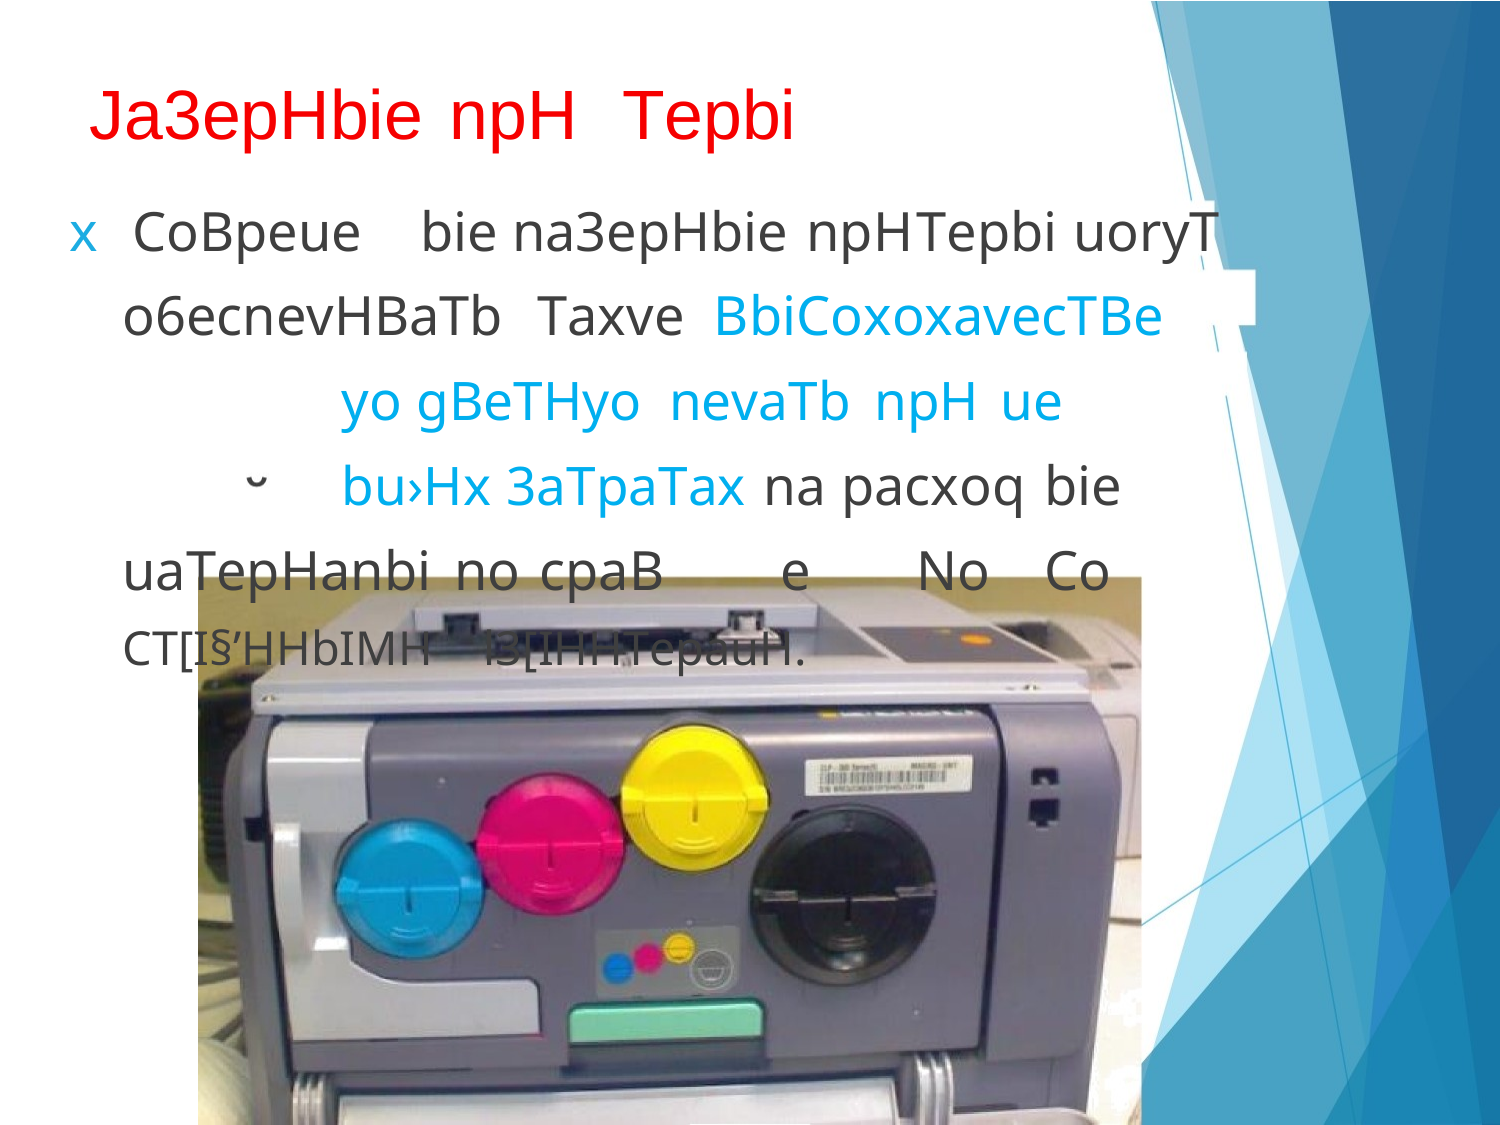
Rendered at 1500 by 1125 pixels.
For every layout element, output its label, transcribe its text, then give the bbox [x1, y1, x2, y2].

text x CoBpeue bie na3epHbie npH Tepbi uoryT o6ecnevHBaTb Taxve BbiCoxoxavecTBe yo gBeTHyo nevaTb npH ue bu›Hx 3aTpaTax na pacxoq bie uaTepHanbi no cpaB e No Co CT[I§’HHbIMH l3[IHHTepauH. [69, 193, 1248, 679]
text Ja3epHbie npH Tepbi [89, 74, 1285, 155]
picture [198, 1, 1500, 1125]
